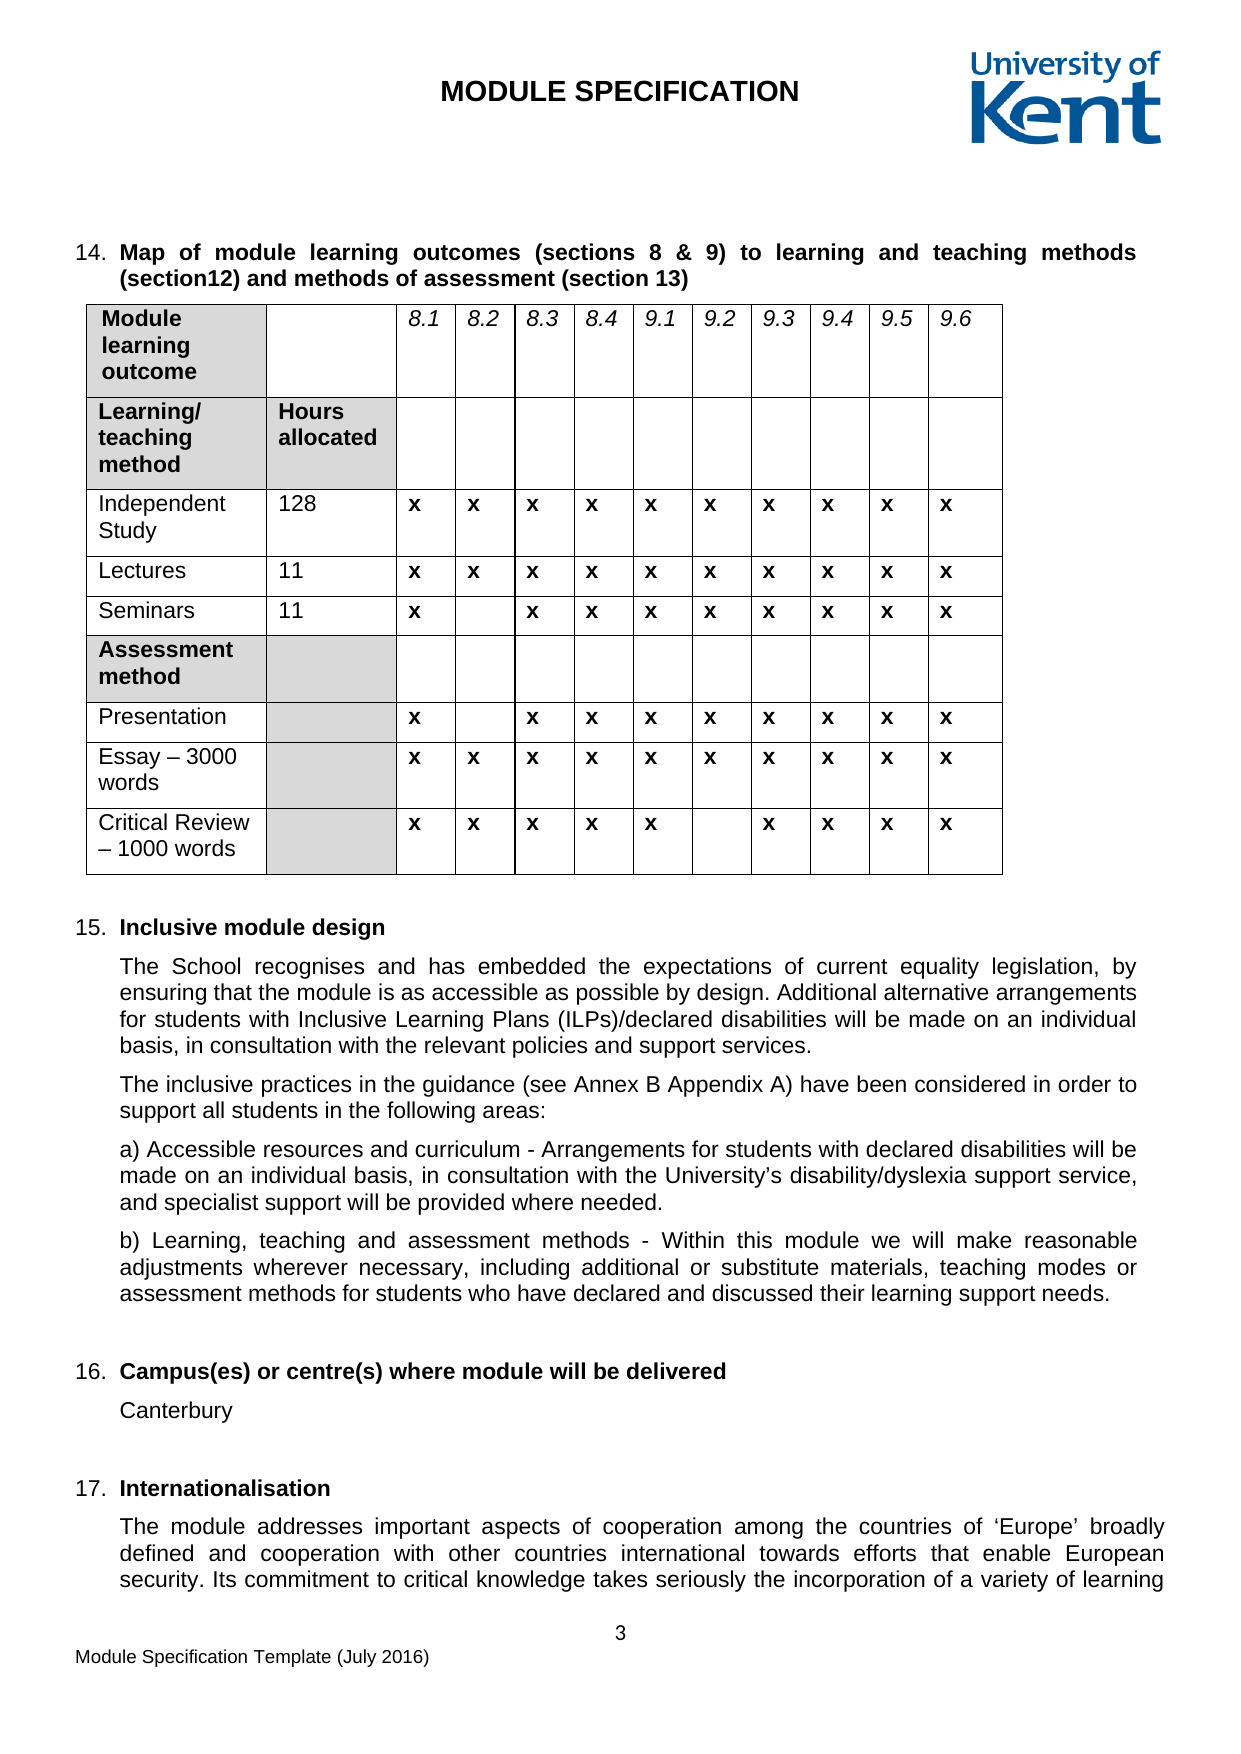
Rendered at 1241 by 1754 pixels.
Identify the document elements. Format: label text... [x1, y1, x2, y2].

table_cell [516, 398, 574, 489]
table_cell x [811, 597, 869, 635]
table_header [267, 305, 396, 397]
table_cell x [575, 490, 633, 556]
table_cell [870, 398, 928, 489]
table_cell 11 [267, 597, 396, 635]
table_cell x [516, 743, 574, 808]
table_cell [397, 636, 455, 702]
table_cell x [516, 703, 574, 742]
table_cell x [516, 597, 574, 635]
table_cell x [870, 597, 928, 635]
table_cell [456, 703, 514, 742]
table_header 8.3 [516, 305, 574, 397]
table_cell [870, 636, 928, 702]
table_cell [811, 398, 869, 489]
table_cell x [752, 809, 810, 874]
table_cell x [811, 557, 869, 596]
table_cell x [456, 557, 514, 596]
table_cell x [516, 557, 574, 596]
table_cell x [693, 703, 751, 742]
table_cell [575, 636, 633, 702]
table_header 8.4 [575, 305, 633, 397]
table_header 9.4 [811, 305, 869, 397]
list Map of module learning outcomes (sections 8 & 9) to learning and teaching methods (section12) and methods of assessment (section 13) [75, 239, 1138, 292]
table_cell [575, 398, 633, 489]
table_header 9.2 [693, 305, 751, 397]
table_cell x [397, 557, 455, 596]
table_cell x [752, 557, 810, 596]
table_cell x [929, 597, 1002, 635]
table_cell x [870, 703, 928, 742]
table_cell x [397, 743, 455, 808]
table_cell [267, 809, 396, 874]
table_cell Presentation [87, 703, 266, 742]
list Inclusive module design [75, 914, 1138, 940]
table_cell x [516, 490, 574, 556]
table_cell x [929, 743, 1002, 808]
table_cell x [634, 597, 692, 635]
table_cell Essay – 3000 words [87, 743, 266, 808]
table_cell x [693, 597, 751, 635]
table_cell [693, 636, 751, 702]
table_cell x [575, 597, 633, 635]
table_cell [267, 703, 396, 742]
table_cell x [575, 557, 633, 596]
table_cell x [397, 703, 455, 742]
table_cell [634, 636, 692, 702]
table_header 8.1 [397, 305, 455, 397]
table_cell x [634, 557, 692, 596]
table_cell [929, 636, 1002, 702]
table_cell x [397, 809, 455, 874]
table_cell x [811, 490, 869, 556]
table_cell x [752, 490, 810, 556]
table_cell x [870, 557, 928, 596]
table_cell [693, 809, 751, 874]
table_cell x [929, 490, 1002, 556]
table_cell x [870, 743, 928, 808]
table_cell x [456, 809, 514, 874]
table_cell Hours allocated [267, 398, 396, 489]
list Campus(es) or centre(s) where module will be delivered [75, 1358, 1138, 1384]
table_cell [752, 636, 810, 702]
table_cell x [634, 490, 692, 556]
table_cell x [634, 703, 692, 742]
table_cell x [456, 743, 514, 808]
table_cell Critical Review – 1000 words [87, 809, 266, 874]
table_cell [811, 636, 869, 702]
table_cell x [456, 490, 514, 556]
table_header 9.1 [634, 305, 692, 397]
table_cell Seminars [87, 597, 266, 635]
table_cell [752, 398, 810, 489]
table_cell x [929, 809, 1002, 874]
text The School recognises and has embedded the expectations of current equality legislation, by ensuring that the module is as accessible as possible by design. Additional alternative arrangements for students with Inclusive Learning Plans (ILPs)/declared disabilities will be made on an individual basis, in consultation with the relevant policies and support services. [119, 953, 1138, 1058]
table_cell 11 [267, 557, 396, 596]
table_cell [456, 597, 514, 635]
list Internationalisation [75, 1474, 1138, 1501]
table_cell Independent Study [87, 490, 266, 556]
table_cell x [397, 490, 455, 556]
table_cell x [634, 743, 692, 808]
table_cell x [811, 809, 869, 874]
table_cell Learning/ teaching method [87, 398, 266, 489]
table_cell x [929, 703, 1002, 742]
table_cell Assessment method [87, 636, 266, 702]
table_cell x [634, 809, 692, 874]
table_cell x [693, 557, 751, 596]
table_header 9.3 [752, 305, 810, 397]
table_cell x [752, 597, 810, 635]
picture [970, 48, 1163, 145]
text The inclusive practices in the guidance (see Annex B Appendix A) have been considered in order to support all students in the following areas: [119, 1071, 1138, 1123]
table_header 8.2 [456, 305, 514, 397]
table_cell x [811, 743, 869, 808]
table_cell x [752, 743, 810, 808]
table_cell x [811, 703, 869, 742]
table_cell x [693, 490, 751, 556]
table_cell x [870, 490, 928, 556]
table_cell x [575, 743, 633, 808]
table_header 9.6 [929, 305, 1002, 397]
table_header 9.5 [870, 305, 928, 397]
table_cell [267, 743, 396, 808]
table_cell [456, 636, 514, 702]
table_cell x [752, 703, 810, 742]
table_cell [929, 398, 1002, 489]
text Canterbury [119, 1397, 1138, 1423]
table_cell [693, 398, 751, 489]
text a) Accessible resources and curriculum - Arrangements for students with declared disabilities will be made on an individual basis, in consultation with the University’s disability/dyslexia support service, and specialist support will be provided where needed. [119, 1136, 1138, 1215]
table_cell 128 [267, 490, 396, 556]
table_cell x [929, 557, 1002, 596]
table_cell Lectures [87, 557, 266, 596]
table_cell x [575, 809, 633, 874]
table_cell [634, 398, 692, 489]
table_cell [516, 636, 574, 702]
table_cell x [516, 809, 574, 874]
table_cell x [575, 703, 633, 742]
table_cell [267, 636, 396, 702]
table_cell x [693, 743, 751, 808]
table_cell x [397, 597, 455, 635]
table_cell [397, 398, 455, 489]
text b) Learning, teaching and assessment methods - Within this module we will make reasonable adjustments wherever necessary, including additional or substitute materials, teaching modes or assessment methods for students who have declared and discussed their learning support needs. [119, 1227, 1138, 1307]
table_cell [456, 398, 514, 489]
table_cell x [870, 809, 928, 874]
table_header Module learning outcome [87, 305, 266, 397]
